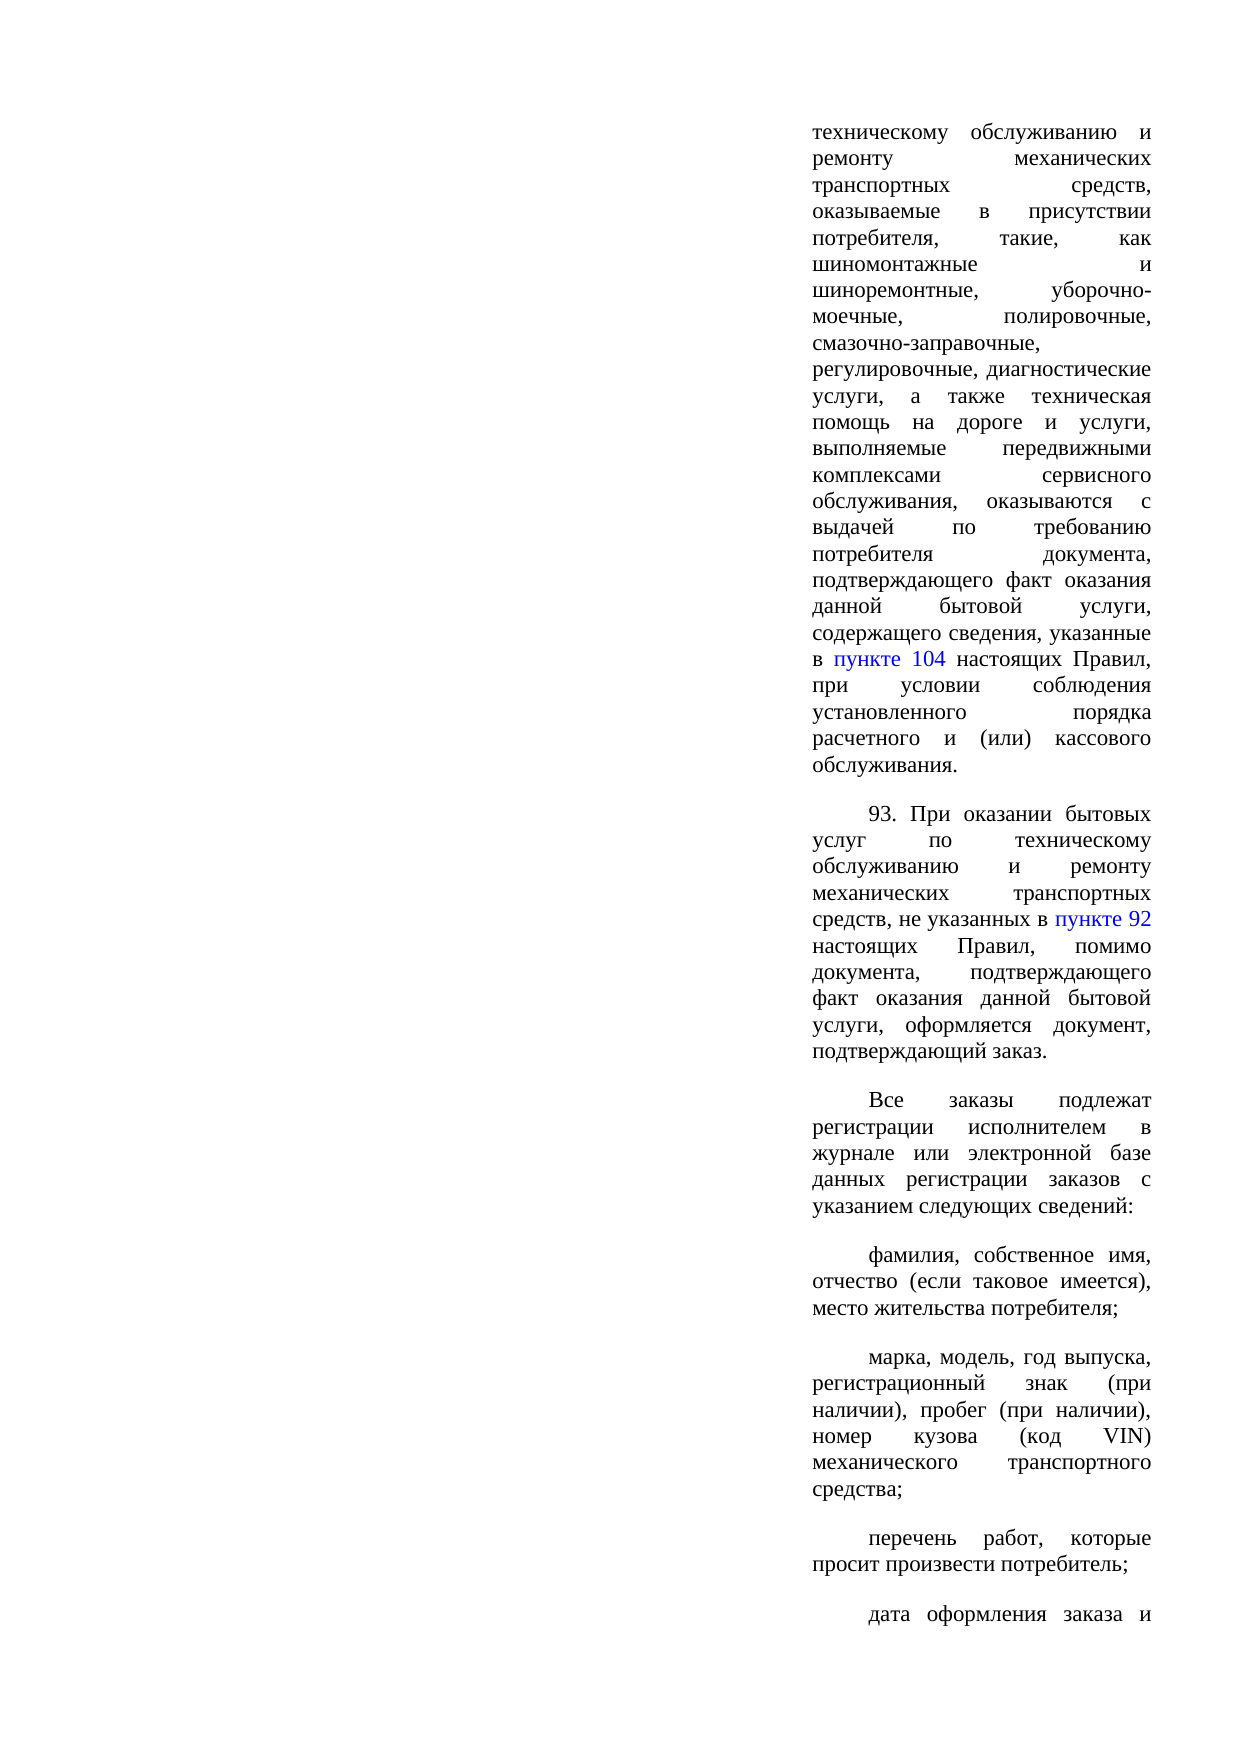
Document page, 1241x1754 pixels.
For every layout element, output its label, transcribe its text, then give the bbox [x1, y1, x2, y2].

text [812, 1600, 1152, 1626]
text перечень работ, которые просит произвести потребитель; [812, 1524, 1152, 1577]
text марка, модель, год выпуска, регистрационный знак (при наличии), пробег (при наличии), номер кузова (код VIN) механического транспортного средства; [812, 1343, 1152, 1501]
text 93. При оказании бытовых услуг по техническому обслуживанию и ремонту механических транспортных средств, не указанных в пункте 92 настоящих Правил, помимо документа, подтверждающего факт оказания данной бытовой услуги, оформляется документ, подтверждающий заказ. [812, 800, 1152, 1063]
text Все заказы подлежат регистрации исполнителем в журнале или электронной базе данных регистрации заказов с указанием следующих сведений: [812, 1086, 1152, 1218]
text фамилия, собственное имя, отчество (если таковое имеется), место жительства потребителя; [812, 1241, 1152, 1320]
